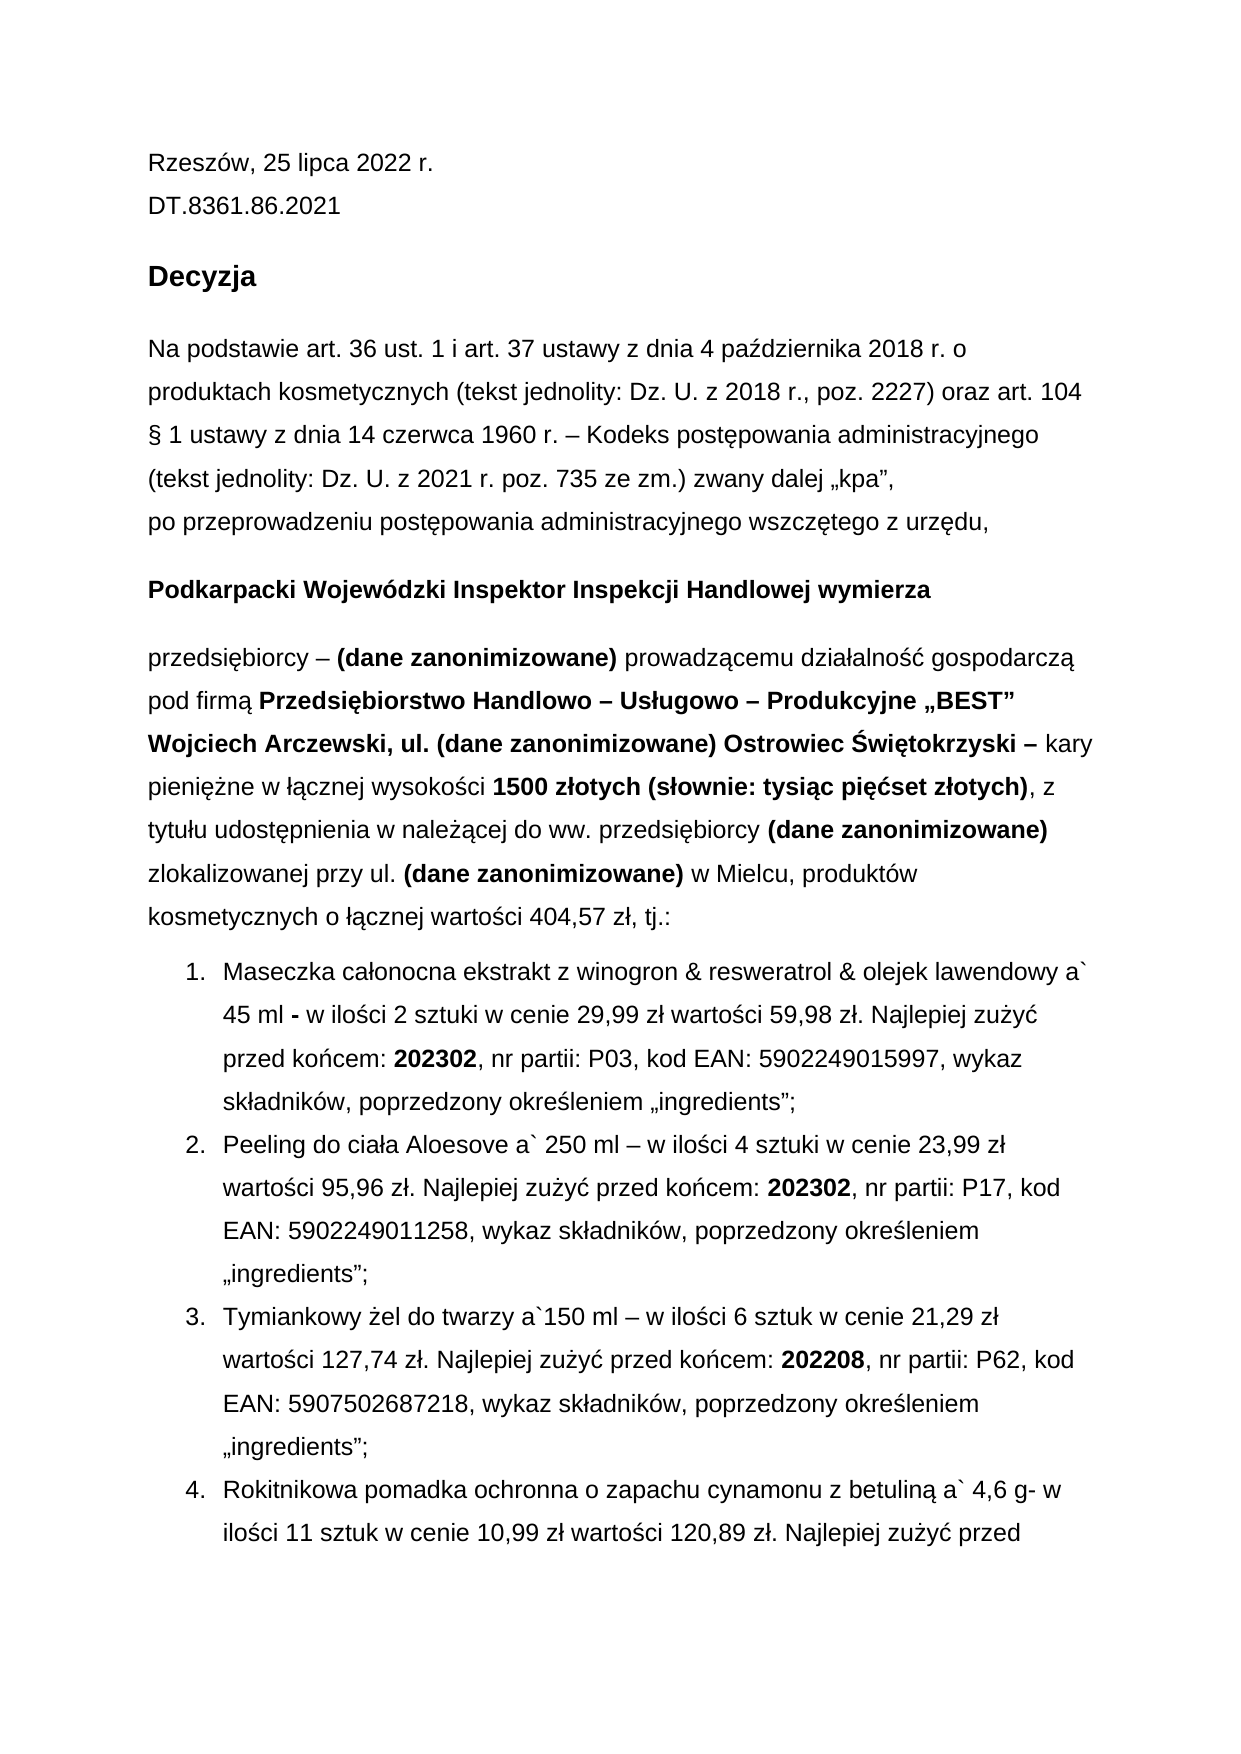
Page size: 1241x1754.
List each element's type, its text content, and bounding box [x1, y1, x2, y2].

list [185, 1475, 1093, 1547]
list Peeling do ciała Aloesove a` 250 ml – w ilości 4 sztuki w cenie 23,99 zł wartości 95,96 zł. Najlepiej zużyć przed końcem: 202302, nr partii: P17, kod EAN: 5902249011258, wykaz składników, poprzedzony określeniem „ingredients”; [185, 1130, 1093, 1288]
text DT.8361.86.2021 [148, 191, 1093, 219]
subtitle Podkarpacki Wojewódzki Inspektor Inspekcji Handlowej wymierza [148, 575, 1093, 603]
list Tymiankowy żel do twarzy a`150 ml – w ilości 6 sztuk w cenie 21,29 zł wartości 127,74 zł. Najlepiej zużyć przed końcem: 202208, nr partii: P62, kod EAN: 5907502687218, wykaz składników, poprzedzony określeniem „ingredients”; [185, 1302, 1093, 1460]
subtitle Decyzja [148, 259, 1093, 292]
text Rzeszów, 25 lipca 2022 r. [148, 148, 1093, 176]
text przedsiębiorcy – (dane zanonimizowane) prowadzącemu działalność gospodarczą pod firmą Przedsiębiorstwo Handlowo – Usługowo – Produkcyjne „BEST” Wojciech Arczewski, ul. (dane zanonimizowane) Ostrowiec Świętokrzyski – kary pieniężne w łącznej wysokości 1500 złotych (słownie: tysiąc pięćset złotych), z tytułu udostępnienia w należącej do ww. przedsiębiorcy (dane zanonimizowane) zlokalizowanej przy ul. (dane zanonimizowane) w Mielcu, produktów kosmetycznych o łącznej wartości 404,57 zł, tj.: [148, 643, 1093, 930]
text Na podstawie art. 36 ust. 1 i art. 37 ustawy z dnia 4 października 2018 r. o produktach kosmetycznych (tekst jednolity: Dz. U. z 2018 r., poz. 2227) oraz art. 104 § 1 ustawy z dnia 14 czerwca 1960 r. – Kodeks postępowania administracyjnego (tekst jednolity: Dz. U. z 2021 r. poz. 735 ze zm.) zwany dalej „kpa”, po przeprowadzeniu postępowania administracyjnego wszczętego z urzędu, [148, 334, 1093, 535]
list Maseczka całonocna ekstrakt z winogron & resweratrol & olejek lawendowy a` 45 ml - w ilości 2 sztuki w cenie 29,99 zł wartości 59,98 zł. Najlepiej zużyć przed końcem: 202302, nr partii: P03, kod EAN: 5902249015997, wykaz składników, poprzedzony określeniem „ingredients”; [185, 957, 1093, 1115]
